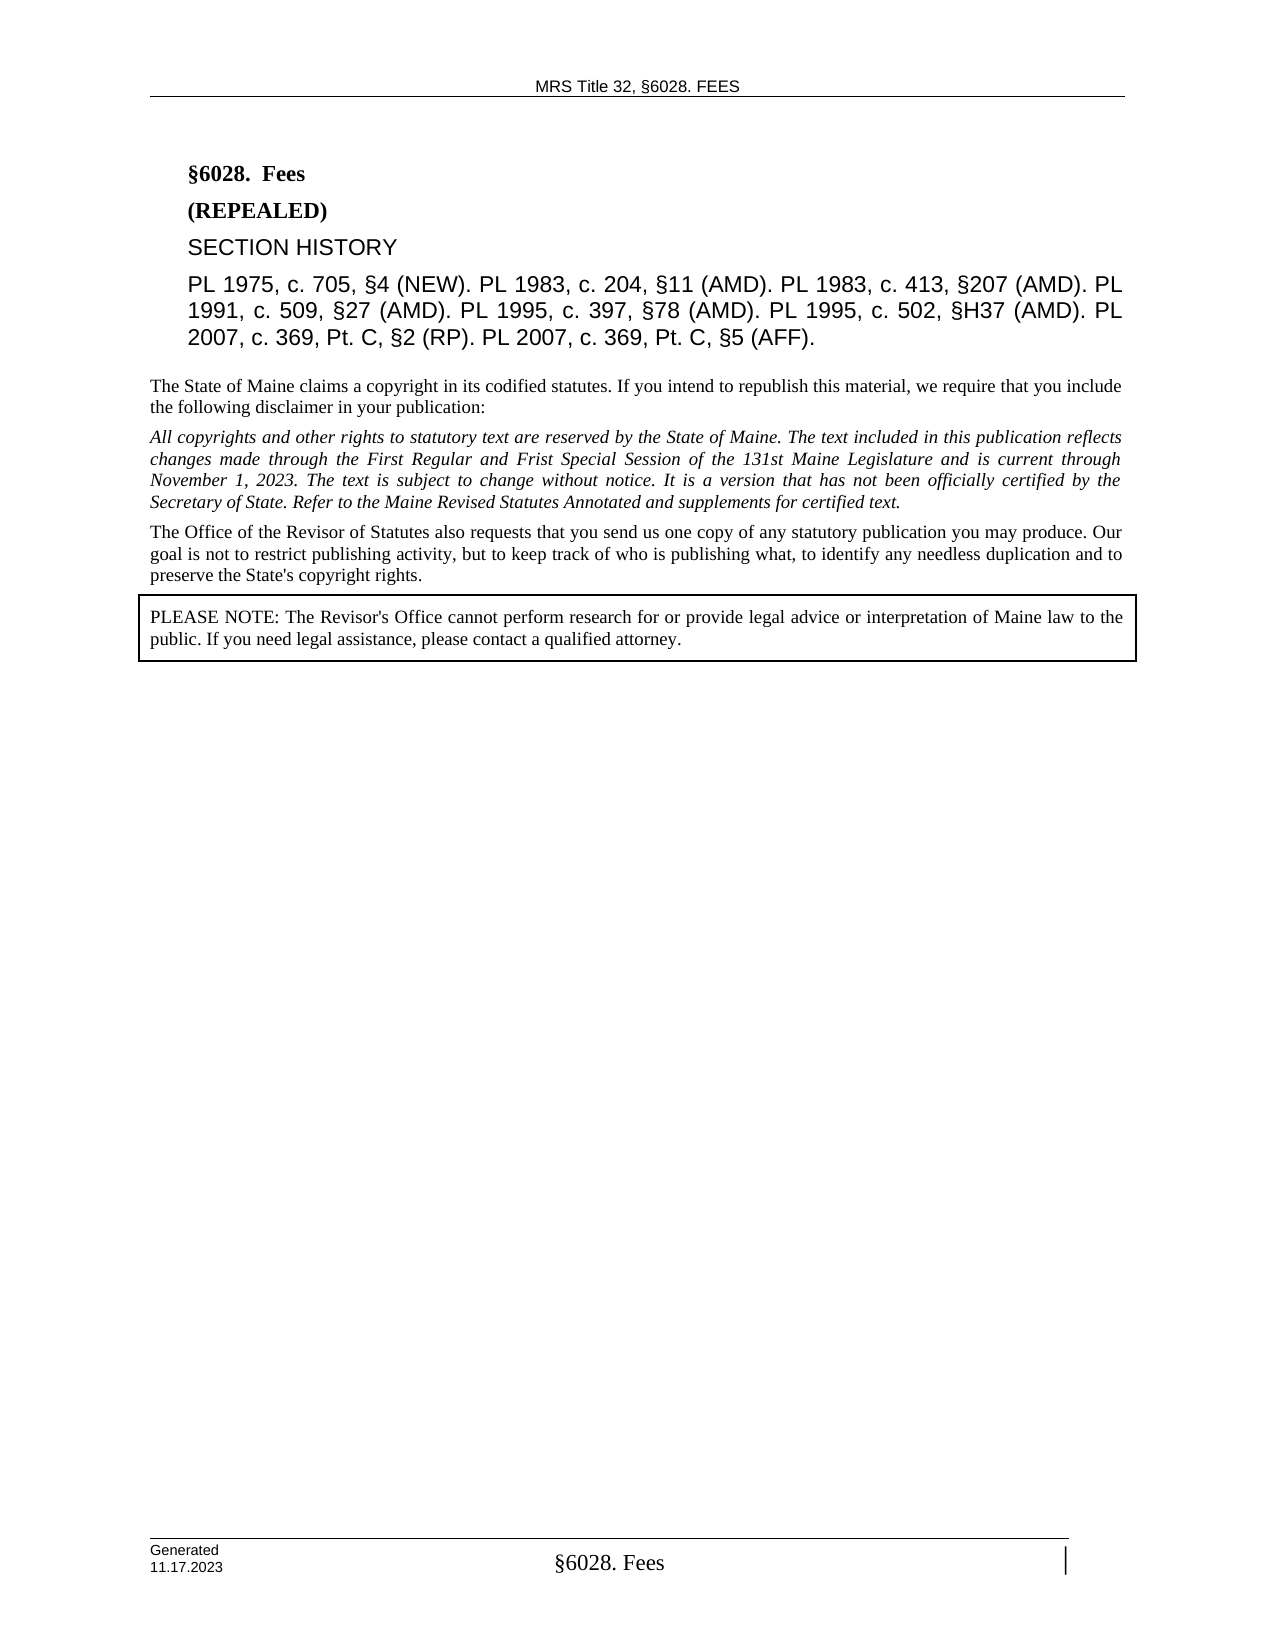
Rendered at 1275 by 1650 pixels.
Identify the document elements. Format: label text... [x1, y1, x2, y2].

text PLEASE NOTE: The Revisor's Office cannot perform research for or provide legal advice or interpretation of Maine law to the public. If you need legal assistance, please contact a qualified attorney. [140, 596, 1135, 660]
text All copyrights and other rights to statutory text are reserved by the State of Maine. The text included in this publication reflects changes made through the First Regular and Frist Special Session of the 131st Maine Legislature and is current through November 1, 2023 . The text is subject to change without notice. It is a version that has not been officially certified by the Secretary of State. Refer to the Maine Revised Statutes Annotated and supplements for certified text. [150, 426, 1125, 512]
text §6028. Fees [187, 160, 1125, 187]
text PL 1975, c. 705, §4 (NEW). PL 1983, c. 204, §11 (AMD). PL 1983, c. 413, §207 (AMD). PL 1991, c. 509, §27 (AMD). PL 1995, c. 397, §78 (AMD). PL 1995, c. 502, §H37 (AMD). PL 2007, c. 369, Pt. C, §2 (RP). PL 2007, c. 369, Pt. C, §5 (AFF). [187, 271, 1125, 350]
text (REPEALED) [187, 197, 1125, 223]
text SECTION HISTORY [187, 234, 1125, 260]
text The Office of the Revisor of Statutes also requests that you send us one copy of any statutory publication you may produce. Our goal is not to restrict publishing activity, but to keep track of who is publishing what, to identify any needless duplication and to preserve the State's copyright rights. [150, 521, 1125, 586]
text The State of Maine claims a copyright in its codified statutes. If you intend to republish this material, we require that you include the following disclaimer in your publication: [150, 375, 1125, 418]
